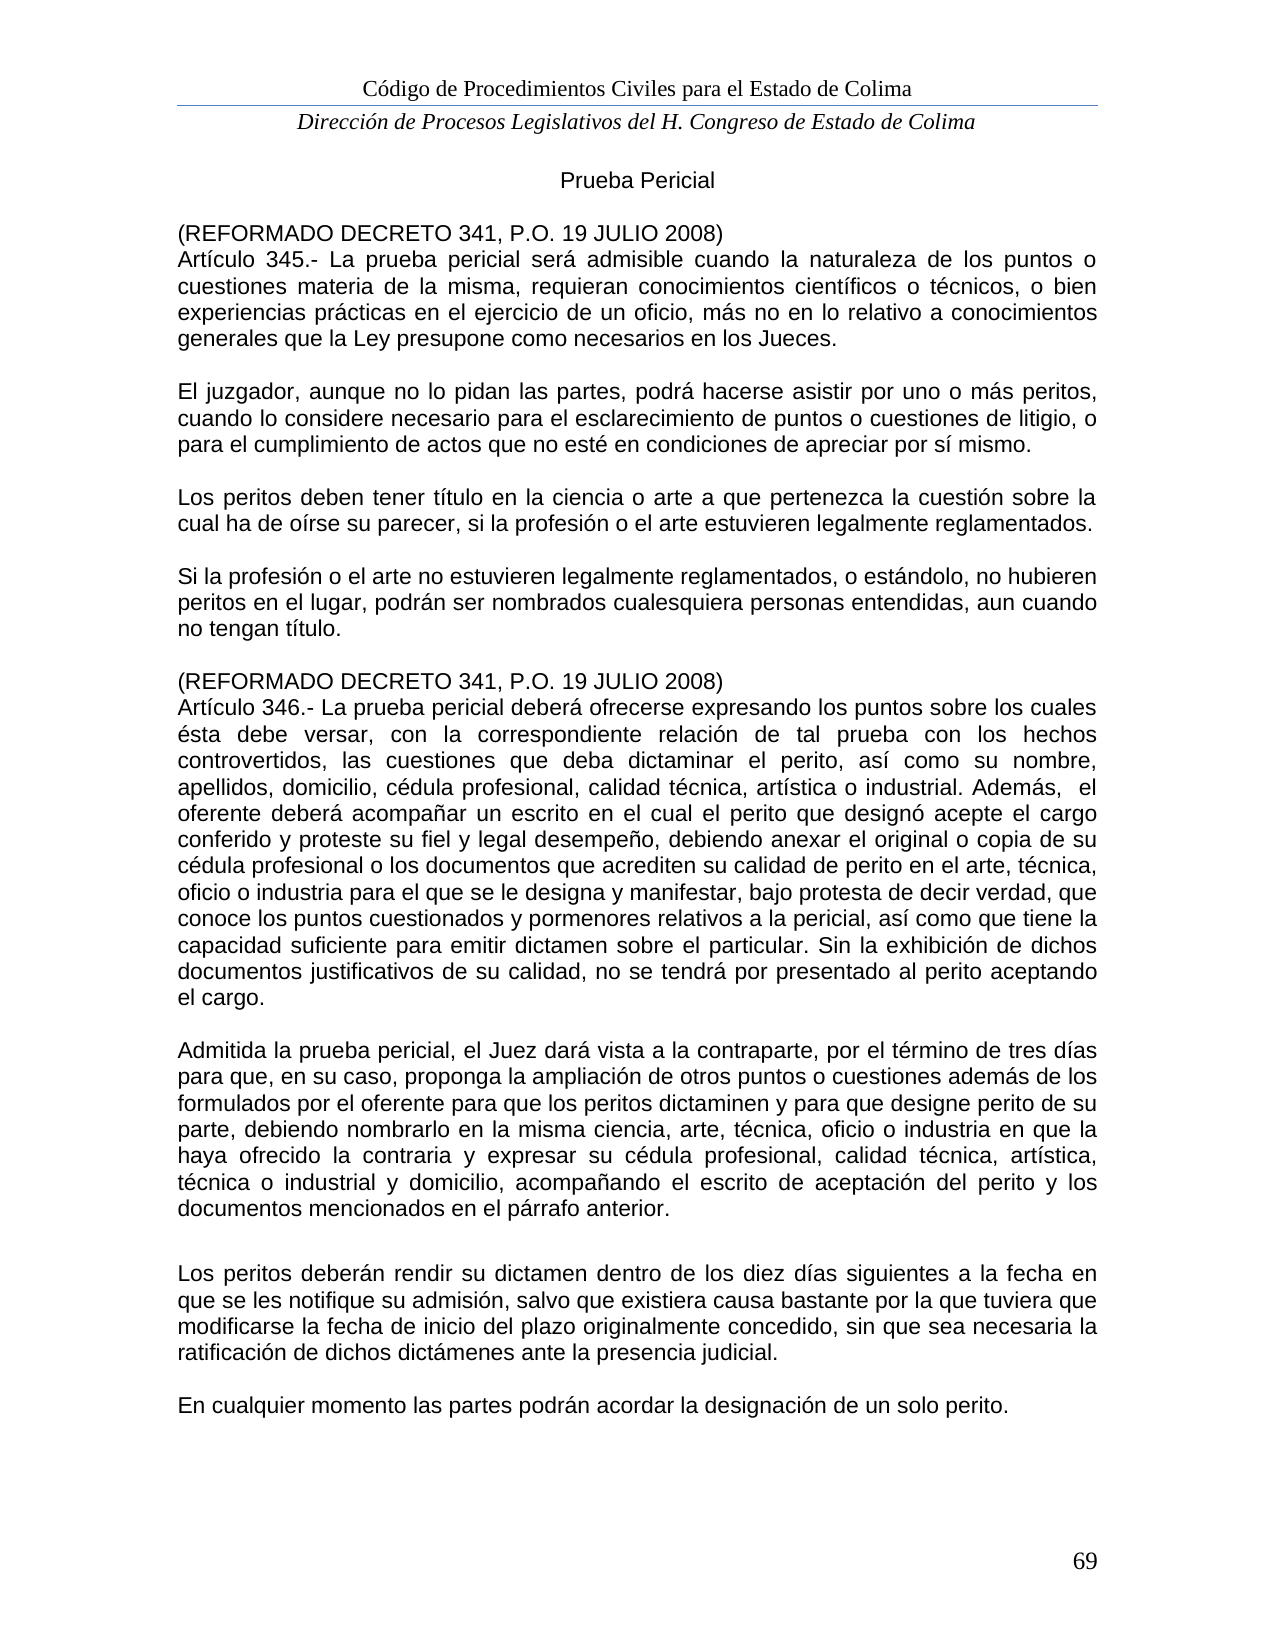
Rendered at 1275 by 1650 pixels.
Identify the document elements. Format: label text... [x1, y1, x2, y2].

text Artículo 345.- La prueba pericial será admisible cuando la naturaleza de los puntos o cuestiones materia de la misma, requieran conocimientos científicos o técnicos, o bien experiencias prácticas en el ejercicio de un oficio, más no en lo relativo a conocimientos generales que la Ley presupone como necesarios en los Jueces. [177, 246, 1098, 352]
text Prueba Pericial [177, 167, 1098, 194]
text Los peritos deberán rendir su dictamen dentro de los diez días siguientes a la fecha en que se les notifique su admisión, salvo que existiera causa bastante por la que tuviera que modificarse la fecha de inicio del plazo originalmente concedido, sin que sea necesaria la ratificación de dichos dictámenes ante la presencia judicial. [177, 1260, 1098, 1366]
text Los peritos deben tener título en la ciencia o arte a que pertenezca la cuestión sobre la cual ha de oírse su parecer, si la profesión o el arte estuvieren legalmente reglamentados. [177, 483, 1098, 536]
text (REFORMADO DECRETO 341, P.O. 19 JULIO 2008) [177, 668, 1098, 694]
text (REFORMADO DECRETO 341, P.O. 19 JULIO 2008) [177, 220, 1098, 246]
text En cualquier momento las partes podrán acordar la designación de un solo perito. [177, 1392, 1098, 1418]
text Admitida la prueba pericial, el Juez dará vista a la contraparte, por el término de tres días para que, en su caso, proponga la ampliación de otros puntos o cuestiones además de los formulados por el oferente para que los peritos dictaminen y para que designe perito de su parte, debiendo nombrarlo en la misma ciencia, arte, técnica, oficio o industria en que la haya ofrecido la contraria y expresar su cédula profesional, calidad técnica, artística, técnica o industrial y domicilio, acompañando el escrito de aceptación del perito y los documentos mencionados en el párrafo anterior. [177, 1037, 1098, 1221]
text Artículo 346.- La prueba pericial deberá ofrecerse expresando los puntos sobre los cuales ésta debe versar, con la correspondiente relación de tal prueba con los hechos controvertidos, las cuestiones que deba dictaminar el perito, así como su nombre, apellidos, domicilio, cédula profesional, calidad técnica, artística o industrial. Además, el oferente deberá acompañar un escrito en el cual el perito que designó acepte el cargo conferido y proteste su fiel y legal desempeño, debiendo anexar el original o copia de su cédula profesional o los documentos que acrediten su calidad de perito en el arte, técnica, oficio o industria para el que se le designa y manifestar, bajo protesta de decir verdad, que conoce los puntos cuestionados y pormenores relativos a la pericial, así como que tiene la capacidad suficiente para emitir dictamen sobre el particular. Sin la exhibición de dichos documentos justificativos de su calidad, no se tendrá por presentado al perito aceptando el cargo. [177, 694, 1098, 1011]
text El juzgador, aunque no lo pidan las partes, podrá hacerse asistir por uno o más peritos, cuando lo considere necesario para el esclarecimiento de puntos o cuestiones de litigio, o para el cumplimiento de actos que no esté en condiciones de apreciar por sí mismo. [177, 378, 1098, 457]
text Si la profesión o el arte no estuvieren legalmente reglamentados, o estándolo, no hubieren peritos en el lugar, podrán ser nombrados cualesquiera personas entendidas, aun cuando no tengan título. [177, 563, 1098, 642]
